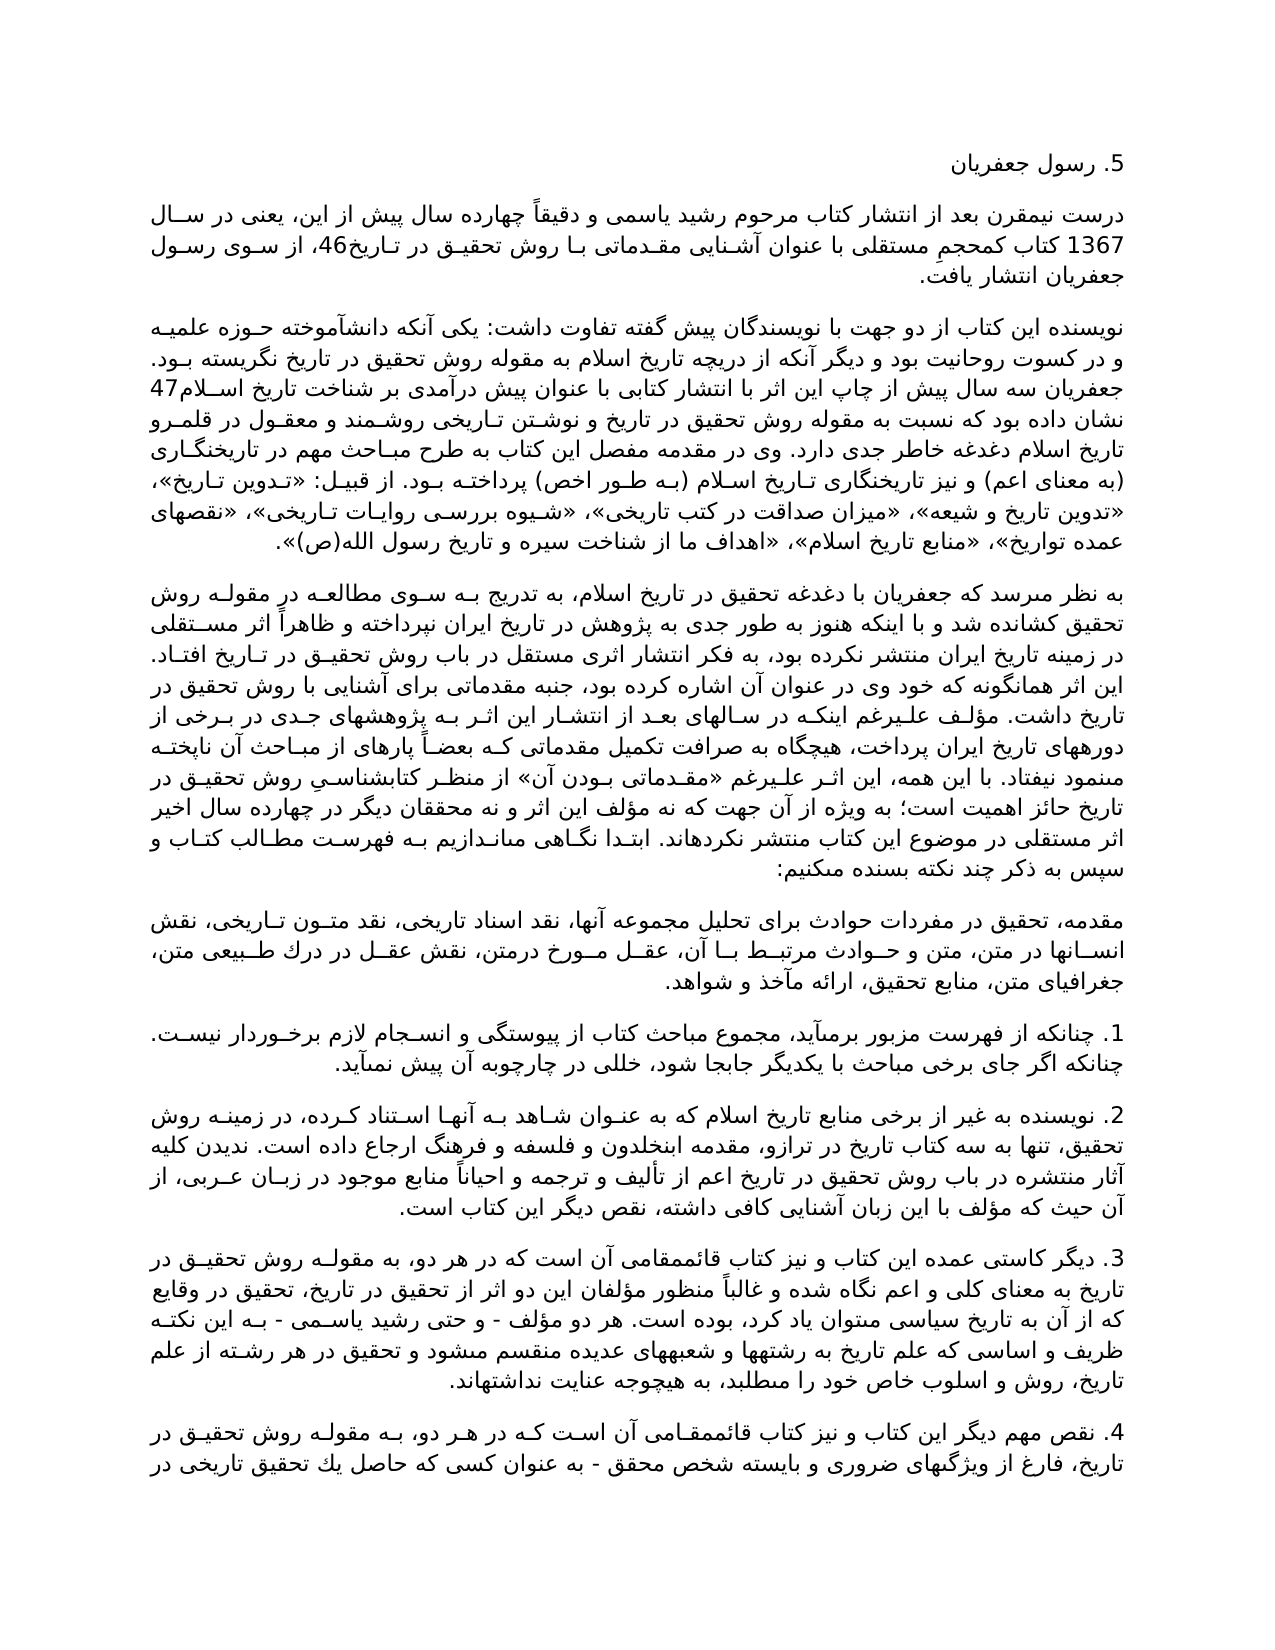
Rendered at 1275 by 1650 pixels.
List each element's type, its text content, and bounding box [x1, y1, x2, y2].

text 1. چنان‏كه از فهرست مزبور برمى‏آيد، مجموع مباحث كتاب از پيوستگى و انسجام لازم برخوردار نيست. چنان‏كه اگر جاى برخى مباحث با يكديگر جابجا شود، خللى در چارچوبه آن پيش نمى‏آيد. [150, 1020, 1125, 1077]
text به نظر مى‏رسد كه جعفريان با دغدغه تحقيق در تاريخ اسلام، به تدريج به سوى مطالعه در مقوله روش تحقيق كشانده شد و با اين‏كه هنوز به طور جدى به پژوهش در تاريخ ايران نپرداخته و ظاهراً اثر مستقلى در زمينه تاريخ ايران منتشر نكرده بود، به فكر انتشار اثرى مستقل در باب روش تحقيق در تاريخ افتاد. اين اثر همان‏گونه كه خود وى در عنوان آن اشاره كرده بود، جنبه مقدماتى براى آشنايى با روش تحقيق در تاريخ داشت. مؤلف عليرغم اين‏كه در سال‏هاى بعد از انتشار اين اثر به پژوهش‏هاى جدى در برخى از دوره‏هاى تاريخ ايران پرداخت، هيچ‏گاه به صرافت تكميل مقدماتى كه بعضاً پاره‏اى از مباحث آن ناپخته مى‏نمود نيفتاد. با اين همه، اين اثر عليرغم «مقدماتى بودن آن» از منظر كتاب‏شناسىِ روش تحقيق در تاريخ حائز اهميت است؛ به ويژه از آن جهت كه نه مؤلف اين اثر و نه محققان ديگر در چهارده سال اخير اثر مستقلى در موضوع اين كتاب منتشر نكرده‏اند. ابتدا نگاهى مى‏اندازيم به فهرست مطالب كتاب و سپس به ذكر چند نكته بسنده مى‏كنيم: [150, 580, 1125, 882]
text نويسنده اين كتاب از دو جهت با نويسندگان پيش گفته تفاوت داشت: يكى آن‏كه دانش‏آموخته حوزه علميه و در كسوت روحانيت بود و ديگر آن‏كه از دريچه تاريخ اسلام به مقوله روش تحقيق در تاريخ نگريسته بود. جعفريان سه سال پيش از چاپ اين اثر با انتشار كتابى با عنوان پيش درآمدى بر شناخت تاريخ اسلام‏47 نشان داده بود كه نسبت به مقوله روش تحقيق در تاريخ و نوشتن تاريخى روشمند و معقول در قلمرو تاريخ اسلام دغدغه خاطر جدى دارد. وى در مقدمه مفصل اين كتاب به طرح مباحث مهم در تاريخ‏نگارى (به معناى اعم) و نيز تاريخ‏نگارى تاريخ اسلام (به طور اخص) پرداخته بود. از قبيل: «تدوين تاريخ»، «تدوين تاريخ و شيعه»، «ميزان صداقت در كتب تاريخى»، «شيوه بررسى روايات تاريخى»، «نقص‏هاى عمده تواريخ»، «منابع تاريخ اسلام»، «اهداف ما از شناخت سيره و تاريخ رسول الله(ص)». [150, 314, 1125, 555]
text 5. رسول جعفريان‏ [150, 150, 1125, 177]
text 2. نويسنده به غير از برخى منابع تاريخ اسلام كه به عنوان شاهد به آن‏ها استناد كرده، در زمينه روش تحقيق، تنها به سه كتاب تاريخ در ترازو، مقدمه ابن‏خلدون و فلسفه و فرهنگ ارجاع داده است. نديدن كليه آثار منتشره در باب روش تحقيق در تاريخ اعم از تأليف و ترجمه و احياناً منابع موجود در زبان عربى، از آن حيث كه مؤلف با اين زبان آشنايى كافى داشته، نقص ديگر اين كتاب است. [150, 1102, 1125, 1220]
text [150, 1419, 1125, 1476]
text درست نيم‏قرن بعد از انتشار كتاب مرحوم رشيد ياسمى و دقيقاً چهارده سال پيش از اين، يعنى در سال 1367 كتاب كم‏حجمِ مستقلى با عنوان آشنايى مقدماتى با روش تحقيق در تاريخ‏46، از سوى رسول جعفريان انتشار يافت. [150, 201, 1125, 289]
text مقدمه، تحقيق در مفردات حوادث براى تحليل مجموعه آن‏ها، نقد اسناد تاريخى، نقد متون تاريخى، نقش انسان‏ها در متن، متن و حوادث مرتبط با آن، عقل مورخ درمتن، نقش عقل در درك طبيعى متن، جغرافياى متن، منابع تحقيق، ارائه م‏آخذ و شواهد. [150, 907, 1125, 995]
text 3. ديگر كاستى عمده اين كتاب و نيز كتاب قائم‏مقامى آن است كه در هر دو، به مقوله روش تحقيق در تاريخ به معناى كلى و اعم نگاه شده و غالباً منظور مؤلفان اين دو اثر از تحقيق در تاريخ، تحقيق در وقايع كه از آن به تاريخ سياسى مى‏توان ياد كرد، بوده است. هر دو مؤلف - و حتى رشيد ياسمى - به اين نكته ظريف و اساسى كه علم تاريخ به رشته‏ها و شعبه‏هاى عديده منقسم مى‏شود و تحقيق در هر رشته از علم تاريخ، روش و اسلوب خاص خود را مى‏طلبد، به هيچ‏وجه عنايت نداشته‏اند. [150, 1245, 1125, 1394]
